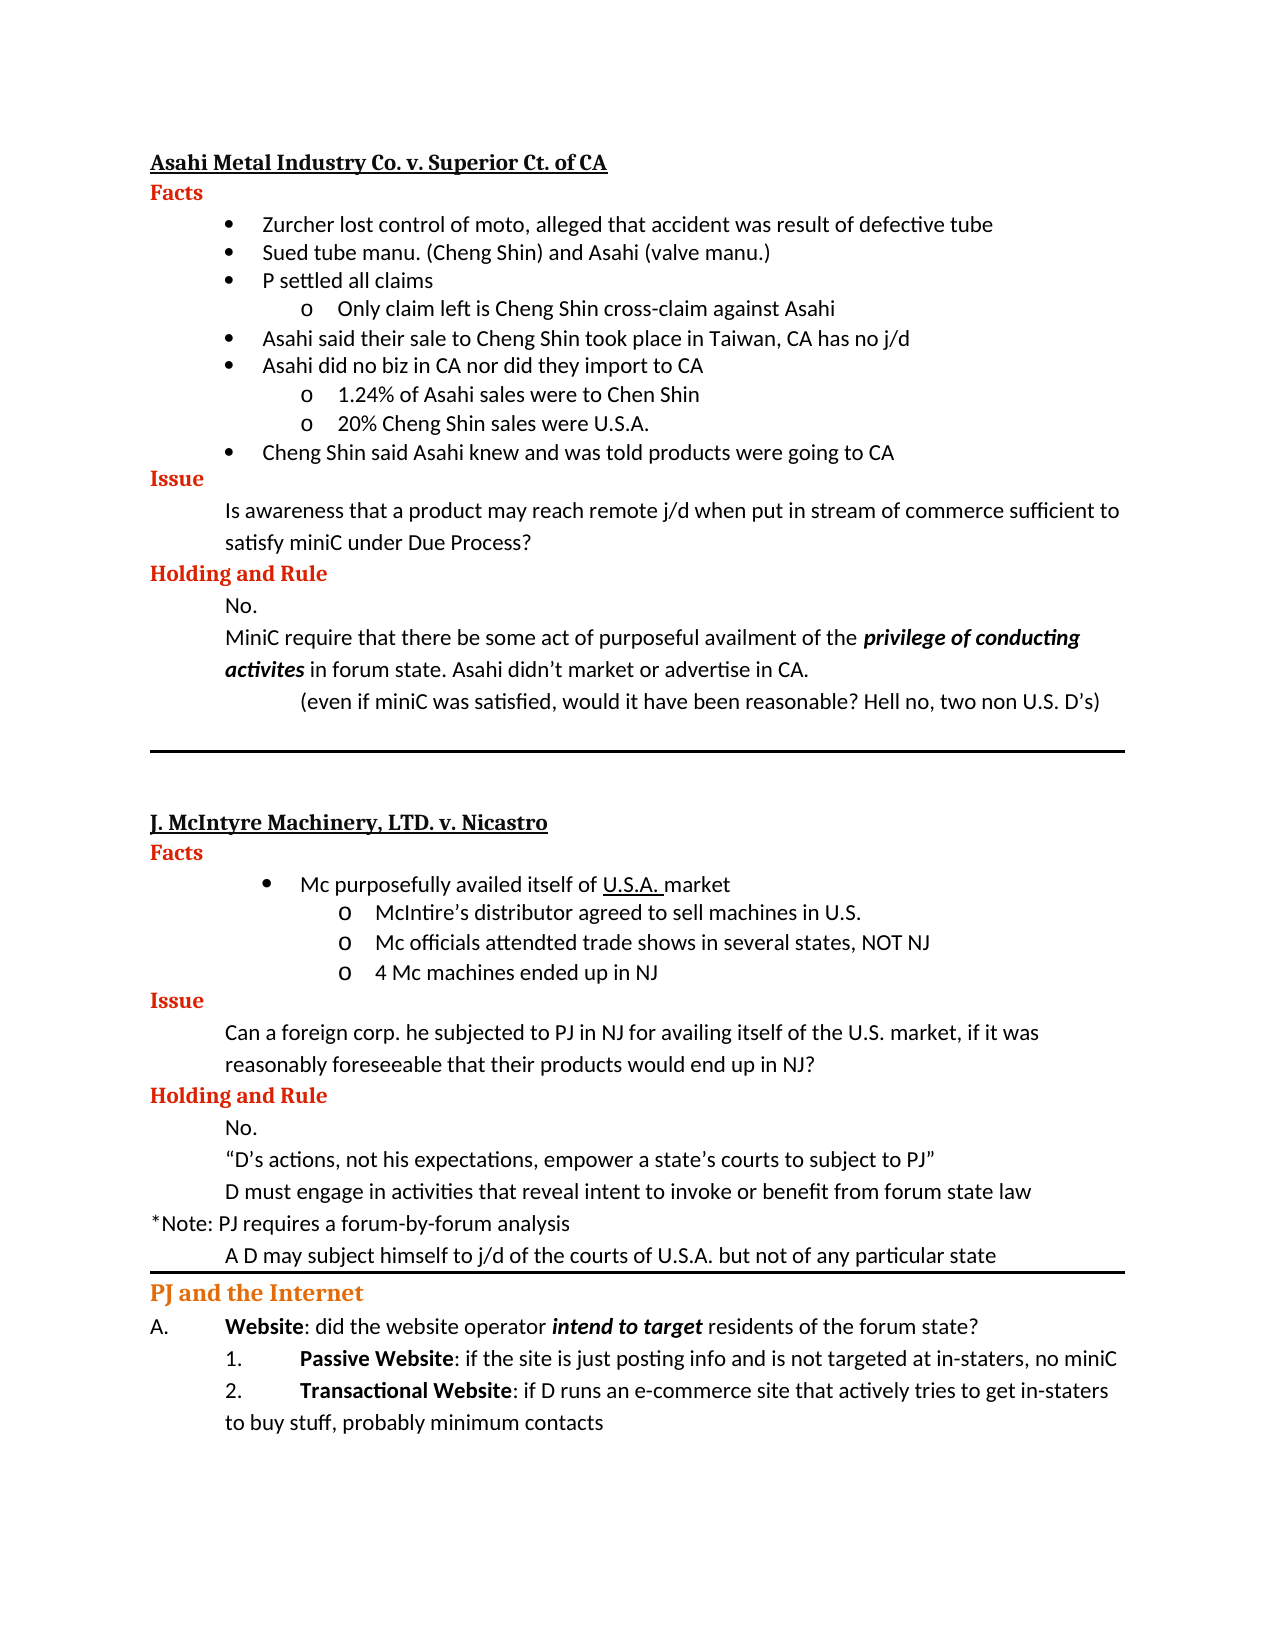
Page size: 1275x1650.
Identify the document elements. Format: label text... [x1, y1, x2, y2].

subtitle J. McIntyre Machinery, LTD. v. Nicastro [150, 810, 1125, 836]
subtitle Asahi Metal Industry Co. v. Superior Ct. of CA [150, 150, 1125, 176]
text A D may subject himself to j/d of the courts of U.S.A. but not of any particular state [150, 1241, 1125, 1271]
subtitle Facts [150, 840, 1125, 867]
list 4 Mc machines ended up in NJ [337, 958, 1125, 988]
subtitle Issue [150, 988, 1125, 1014]
list Sued tube manu. (Cheng Shin) and Asahi (valve manu.) [225, 238, 1125, 266]
subtitle Issue [150, 466, 1125, 492]
list 1.24% of Asahi sales were to Chen Shin [300, 380, 1125, 409]
list P settled all claims [225, 266, 1125, 294]
list Asahi did no biz in CA nor did they import to CA [225, 352, 1125, 380]
list Website: did the website operator intend to target residents of the forum state? [150, 1312, 1125, 1340]
list Mc officials attendted trade shows in several states, NOT NJ [337, 928, 1125, 958]
list Zurcher lost control of moto, alleged that accident was result of defective tube [225, 210, 1125, 238]
subtitle Holding and Rule [150, 561, 1125, 587]
list Cheng Shin said Asahi knew and was told products were going to CA [225, 438, 1125, 466]
text (even if miniC was satisfied, would it have been reasonable? Hell no, two non U.S. D’s) [225, 687, 1125, 715]
subtitle Facts [150, 180, 1125, 207]
subtitle Holding and Rule [150, 1082, 1125, 1109]
list Passive Website: if the site is just posting info and is not targeted at in-staters, no miniC [225, 1344, 1125, 1372]
list Only claim left is Cheng Shin cross-claim against Asahi [300, 294, 1125, 324]
list Mc purposefully availed itself of U.S.A. market [262, 870, 1125, 898]
text *Note: PJ requires a forum-by-forum analysis [150, 1209, 1125, 1237]
text No. [150, 1113, 1125, 1141]
text Can a foreign corp. he subjected to PJ in NJ for availing itself of the U.S. market, if it was reasonably foreseeable that their products would end up in NJ? [225, 1018, 1125, 1078]
list McIntire’s distributor agreed to sell machines in U.S. [337, 898, 1125, 928]
list Asahi said their sale to Cheng Shin took place in Taiwan, CA has no j/d [225, 324, 1125, 352]
subtitle PJ and the Internet [150, 1279, 1125, 1307]
text “D’s actions, not his expectations, empower a state’s courts to subject to PJ” [150, 1145, 1125, 1173]
text MiniC require that there be some act of purposeful availment of the privilege of conducting activites in forum state. Asahi didn’t market or advertise in CA. [225, 623, 1125, 683]
text Is awareness that a product may reach remote j/d when put in stream of commerce sufficient to satisfy miniC under Due Process? [225, 496, 1125, 556]
list 20% Cheng Shin sales were U.S.A. [300, 409, 1125, 438]
text D must engage in activities that reveal intent to invoke or benefit from forum state law [150, 1177, 1125, 1205]
text No. [150, 591, 1125, 619]
list Transactional Website: if D runs an e-commerce site that actively tries to get in-staters to buy stuff, probably minimum contacts [225, 1376, 1125, 1436]
